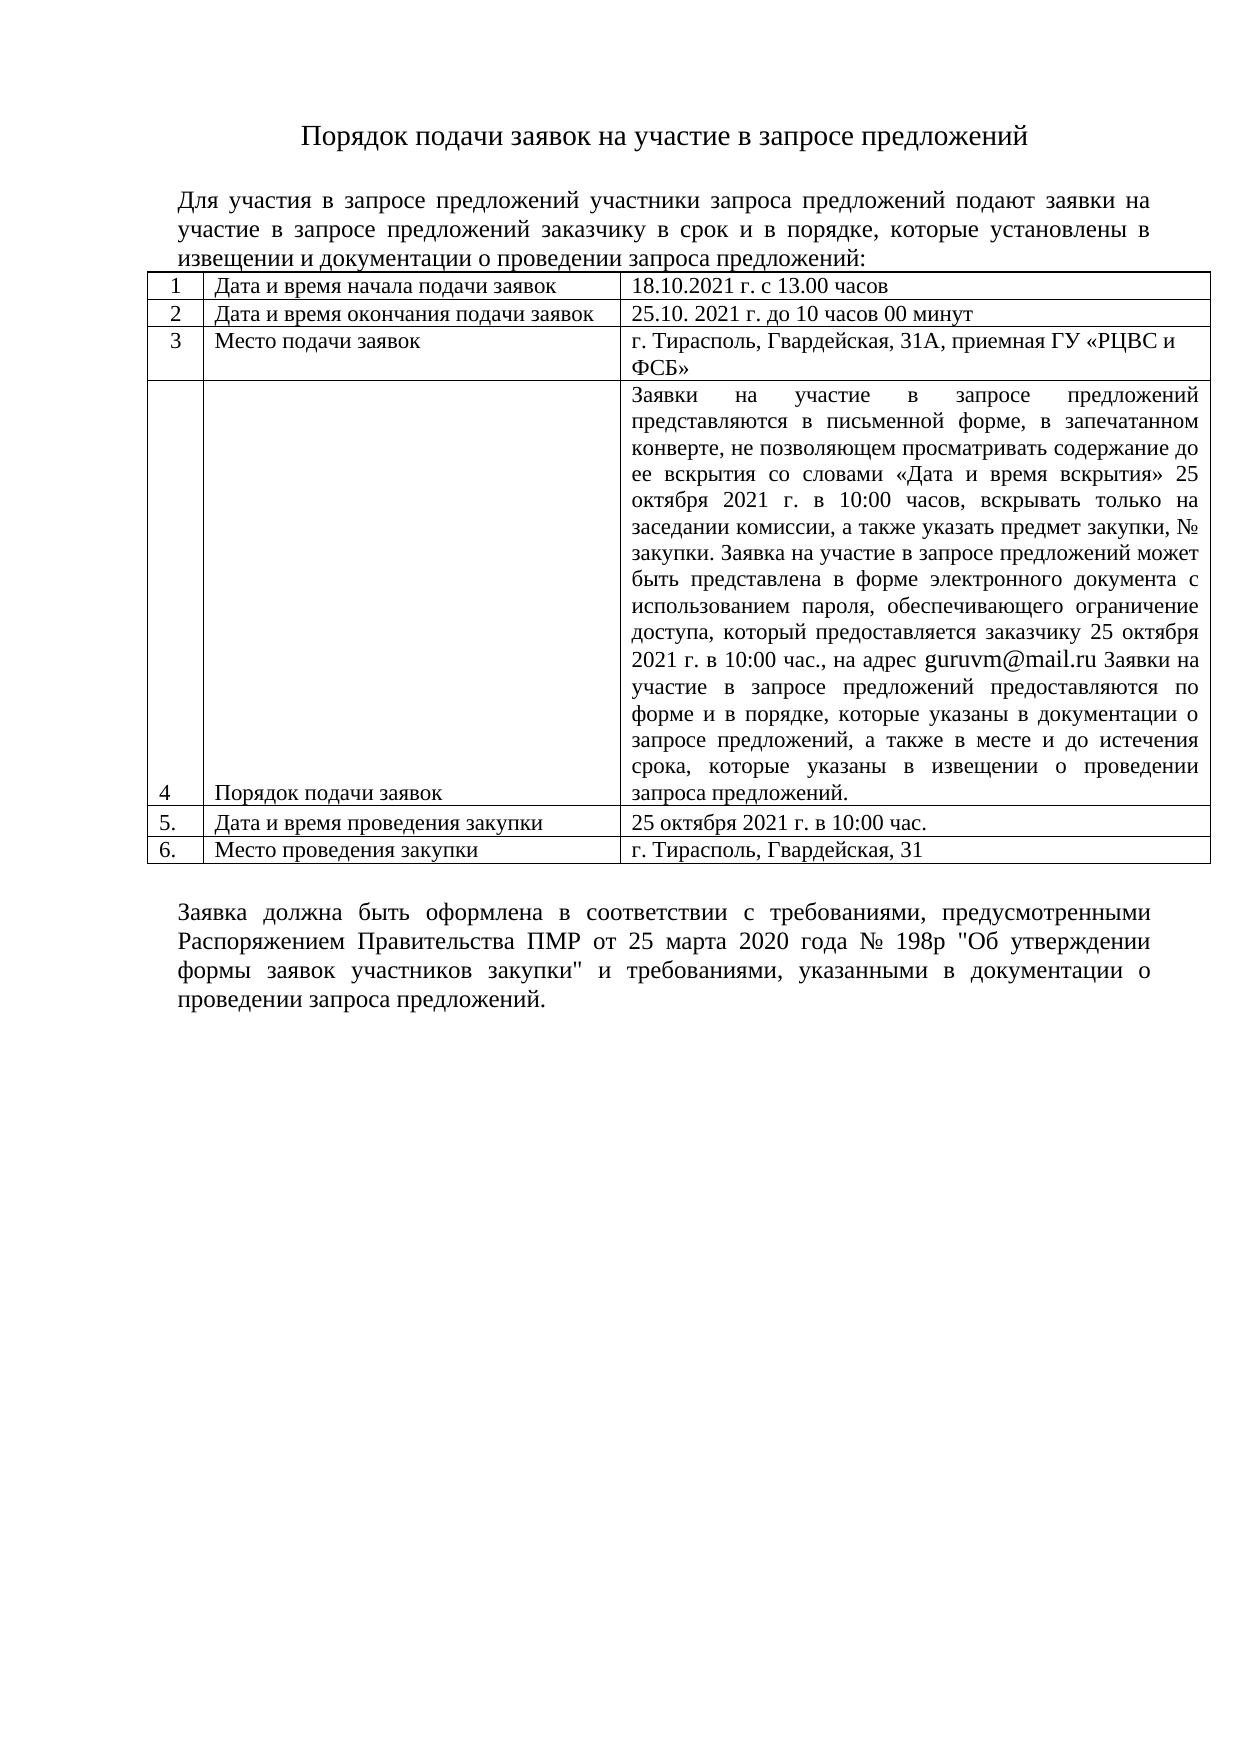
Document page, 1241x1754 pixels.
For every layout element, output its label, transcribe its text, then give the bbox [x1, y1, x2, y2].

table_header 18.10.2021 г. с 13.00 часов [621, 273, 1210, 299]
text Для участия в запросе предложений участники запроса предложений подают заявки на участие в запросе предложений заказчику в срок и в порядке, которые установлены в извещении и документации о проведении запроса предложений: [177, 185, 1152, 271]
text Порядок подачи заявок на участие в запросе предложений [177, 118, 1152, 152]
table_header 1 [148, 273, 203, 299]
table_cell 3 [148, 327, 203, 380]
table_cell 6. [148, 837, 203, 863]
table_cell Дата и время окончания подачи заявок [204, 300, 620, 326]
table_cell г. Тирасполь, Гвардейская, 31 [621, 837, 1210, 863]
table_cell 4 [148, 381, 203, 805]
text Заявка должна быть оформлена в соответствии с требованиями, предусмотренными Распоряжением Правительства ПМР от 25 марта 2020 года № 198р "Об утверждении формы заявок участников закупки" и требованиями, указанными в документации о проведении запроса предложений. [177, 897, 1152, 1012]
table_cell 25.10. 2021 г. до 10 часов 00 минут [621, 300, 1210, 326]
table_cell Порядок подачи заявок [204, 381, 620, 805]
table_cell Дата и время проведения закупки [204, 806, 620, 836]
table_header Дата и время начала подачи заявок [204, 273, 620, 299]
table_cell Место проведения закупки [204, 837, 620, 863]
table_cell Место подачи заявок [204, 327, 620, 380]
table_cell 5. [148, 806, 203, 836]
table_cell 25 октября 2021 г. в 10:00 час. [621, 806, 1210, 836]
table_cell г. Тирасполь, Гвардейская, 31А, приемная ГУ «РЦВС и ФСБ» [621, 327, 1210, 380]
table_cell 2 [148, 300, 203, 326]
table_cell Заявки на участие в запросе предложений представляются в письменной форме, в запечатанном конверте, не позволяющем просматривать содержание до ее вскрытия со словами «Дата и время вскрытия» 25 октября 2021 г. в 10:00 часов, вскрывать только на заседании комиссии, а также указать предмет закупки, № закупки. Заявка на участие в запросе предложений может быть представлена в форме электронного документа с использованием пароля, обеспечивающего ограничение доступа, который предоставляется заказчику 25 октября 2021 г. в 10:00 час., на адрес guruvm@mail.ru Заявки на участие в запросе предложений предоставляются по форме и в порядке, которые указаны в документации о запросе предложений, а также в месте и до истечения срока, которые указаны в извещении о проведении запроса предложений. [621, 381, 1210, 805]
